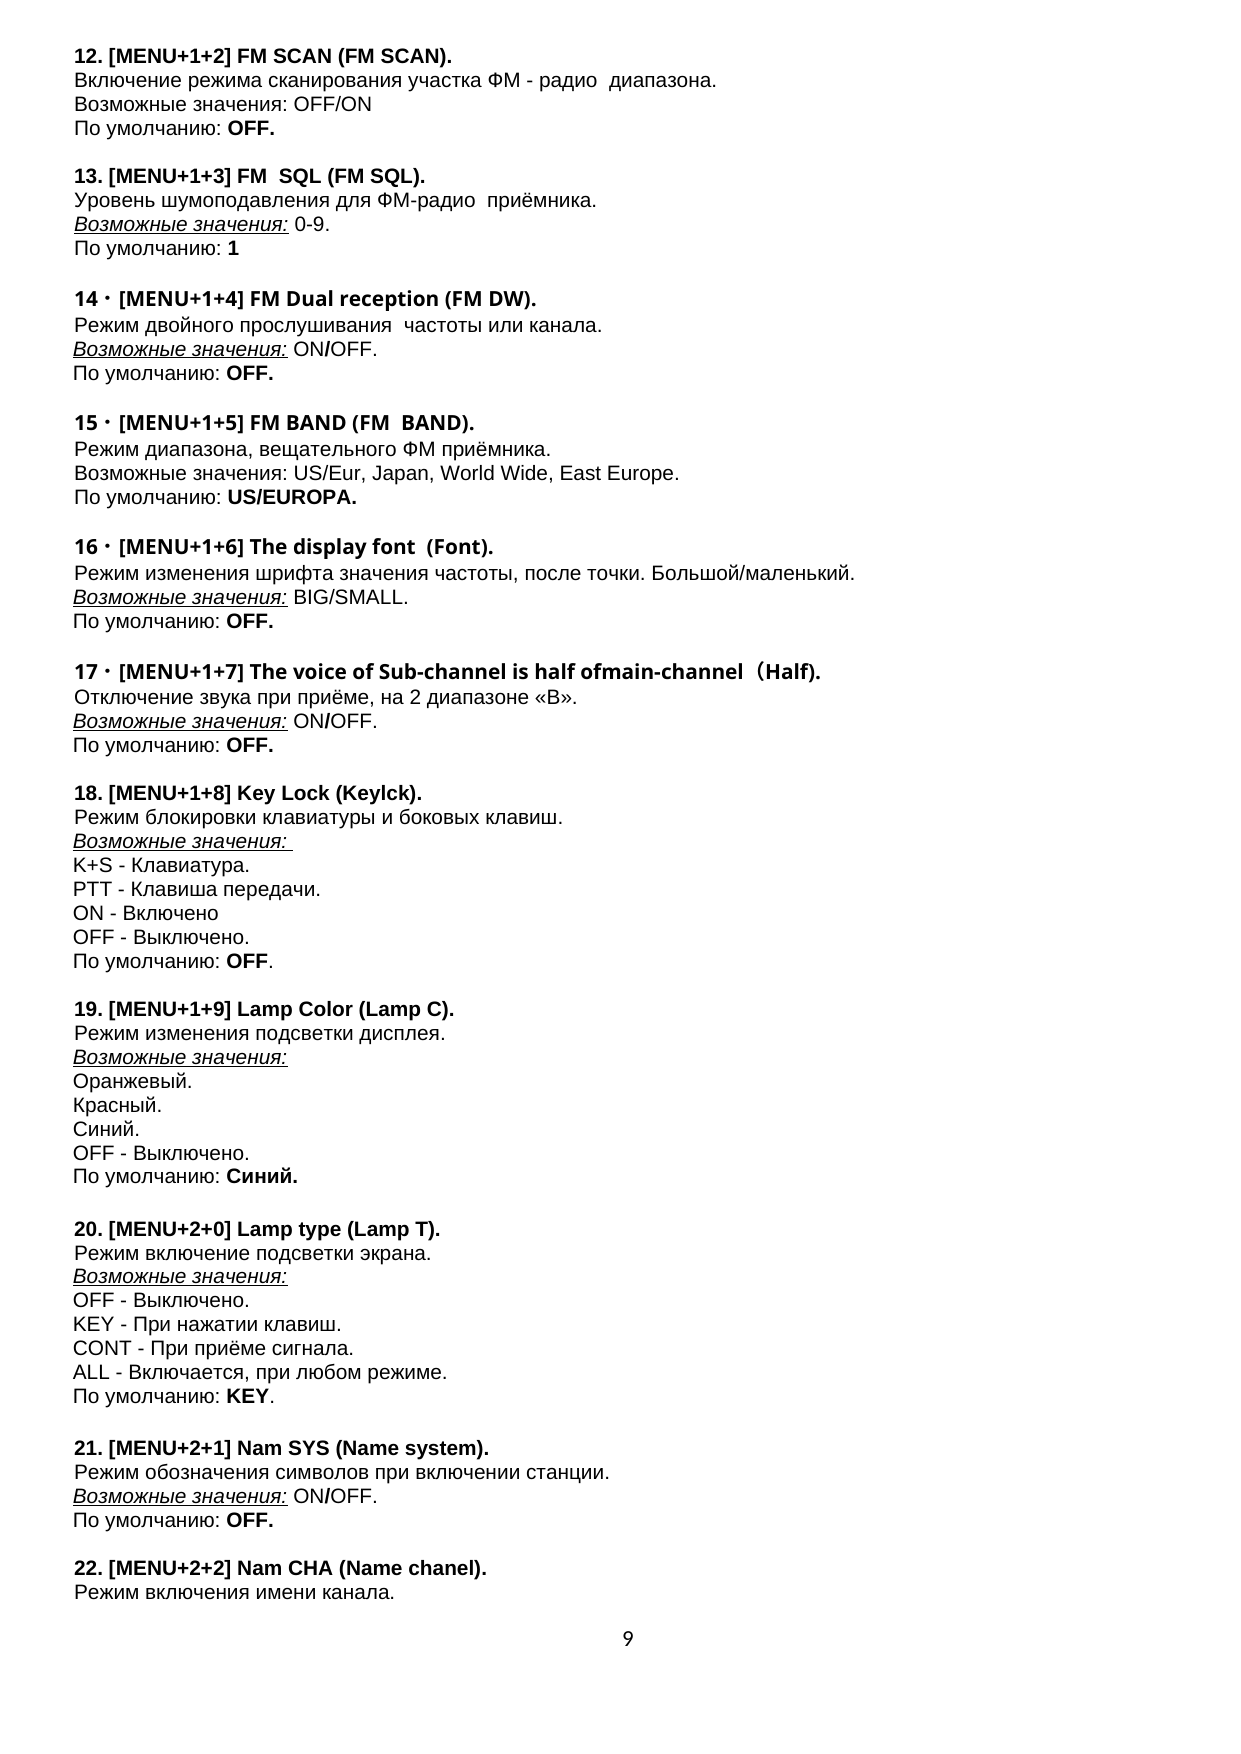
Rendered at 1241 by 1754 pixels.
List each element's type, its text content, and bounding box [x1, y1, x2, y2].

text По умолчанию: US/EUROPA. [74, 484, 1181, 508]
text Режим диапазона, вещательного ФМ приёмника. [74, 437, 1181, 461]
text Уровень шумоподавления для ФМ-радио приёмника. [74, 188, 1181, 212]
text 12. [MENU+1+2] FM SCAN (FM SCAN). [74, 44, 1181, 68]
text По умолчанию: OFF. [73, 609, 1181, 633]
text Возможные значения: ON/OFF. [73, 709, 1181, 733]
text Возможные значения: ON/OFF. [73, 1484, 1181, 1508]
text Включение режима сканирования участка ФМ - радио диапазона. [74, 68, 1181, 92]
text По умолчанию: OFF. [73, 1508, 1181, 1532]
text 21. [MENU+2+1] Nam SYS (Name system). [74, 1436, 1181, 1460]
text Возможные значения: [73, 1264, 1181, 1288]
text По умолчанию: 1 [74, 236, 1181, 260]
text Режим включения имени канала. [74, 1580, 1181, 1604]
text 18. [MENU+1+8] Key Lock (Keylck). [74, 781, 1181, 805]
text Режим двойного прослушивания частоты или канала. [74, 312, 1181, 336]
text ALL - Включается, при любом режиме. [73, 1360, 1181, 1384]
text По умолчанию: Синий. [73, 1164, 1181, 1188]
text По умолчанию: OFF. [73, 949, 1181, 973]
text По умолчанию: OFF. [73, 360, 1181, 384]
text KEY - При нажатии клавиш. [73, 1312, 1181, 1336]
text CONT - При приёме сигнала. [73, 1336, 1181, 1360]
text ON - Включено [73, 901, 1181, 925]
text 13. [MENU+1+3] FM SQL (FM SQL). [74, 164, 1181, 188]
text Режим изменения подсветки дисплея. [74, 1021, 1181, 1044]
text Возможные значения: US/Eur, Japan, World Wide, East Europe. [74, 461, 1181, 484]
text 20. [MENU+2+0] Lamp type (Lamp T). [74, 1216, 1181, 1240]
text OFF - Выключено. [73, 1140, 1181, 1164]
text Синий. [73, 1116, 1181, 1140]
text 22. [MENU+2+2] Nam CHA (Name chanel). [74, 1556, 1181, 1580]
text Возможные значения: [73, 1044, 1181, 1068]
text Возможные значения: OFF/ON [74, 92, 1181, 116]
text Режим изменения шрифта значения частоты, после точки. Большой/маленький. [74, 561, 1181, 585]
text Возможные значения: BIG/SMALL. [73, 585, 1181, 609]
text По умолчанию: KEY. [73, 1384, 1181, 1408]
text Оранжевый. [73, 1068, 1181, 1092]
text OFF - Выключено. [73, 1288, 1181, 1312]
text Возможные значения: ON/OFF. [73, 336, 1181, 360]
text По умолчанию: OFF. [74, 116, 1181, 140]
text OFF - Выключено. [73, 925, 1181, 949]
text Красный. [73, 1092, 1181, 1116]
text Режим обозначения символов при включении станции. [74, 1460, 1181, 1484]
text PTT - Клавиша передачи. [73, 877, 1181, 901]
text Режим включение подсветки экрана. [74, 1240, 1181, 1264]
text Возможные значения: [73, 829, 1181, 853]
text По умолчанию: OFF. [73, 733, 1181, 757]
text Отключение звука при приёме, на 2 диапазоне «В». [74, 685, 1181, 709]
text 19. [MENU+1+9] Lamp Color (Lamp C). [74, 997, 1181, 1021]
text Режим блокировки клавиатуры и боковых клавиш. [74, 805, 1181, 829]
text K+S - Клавиатура. [73, 853, 1181, 877]
text Возможные значения: 0-9. [74, 212, 1181, 236]
